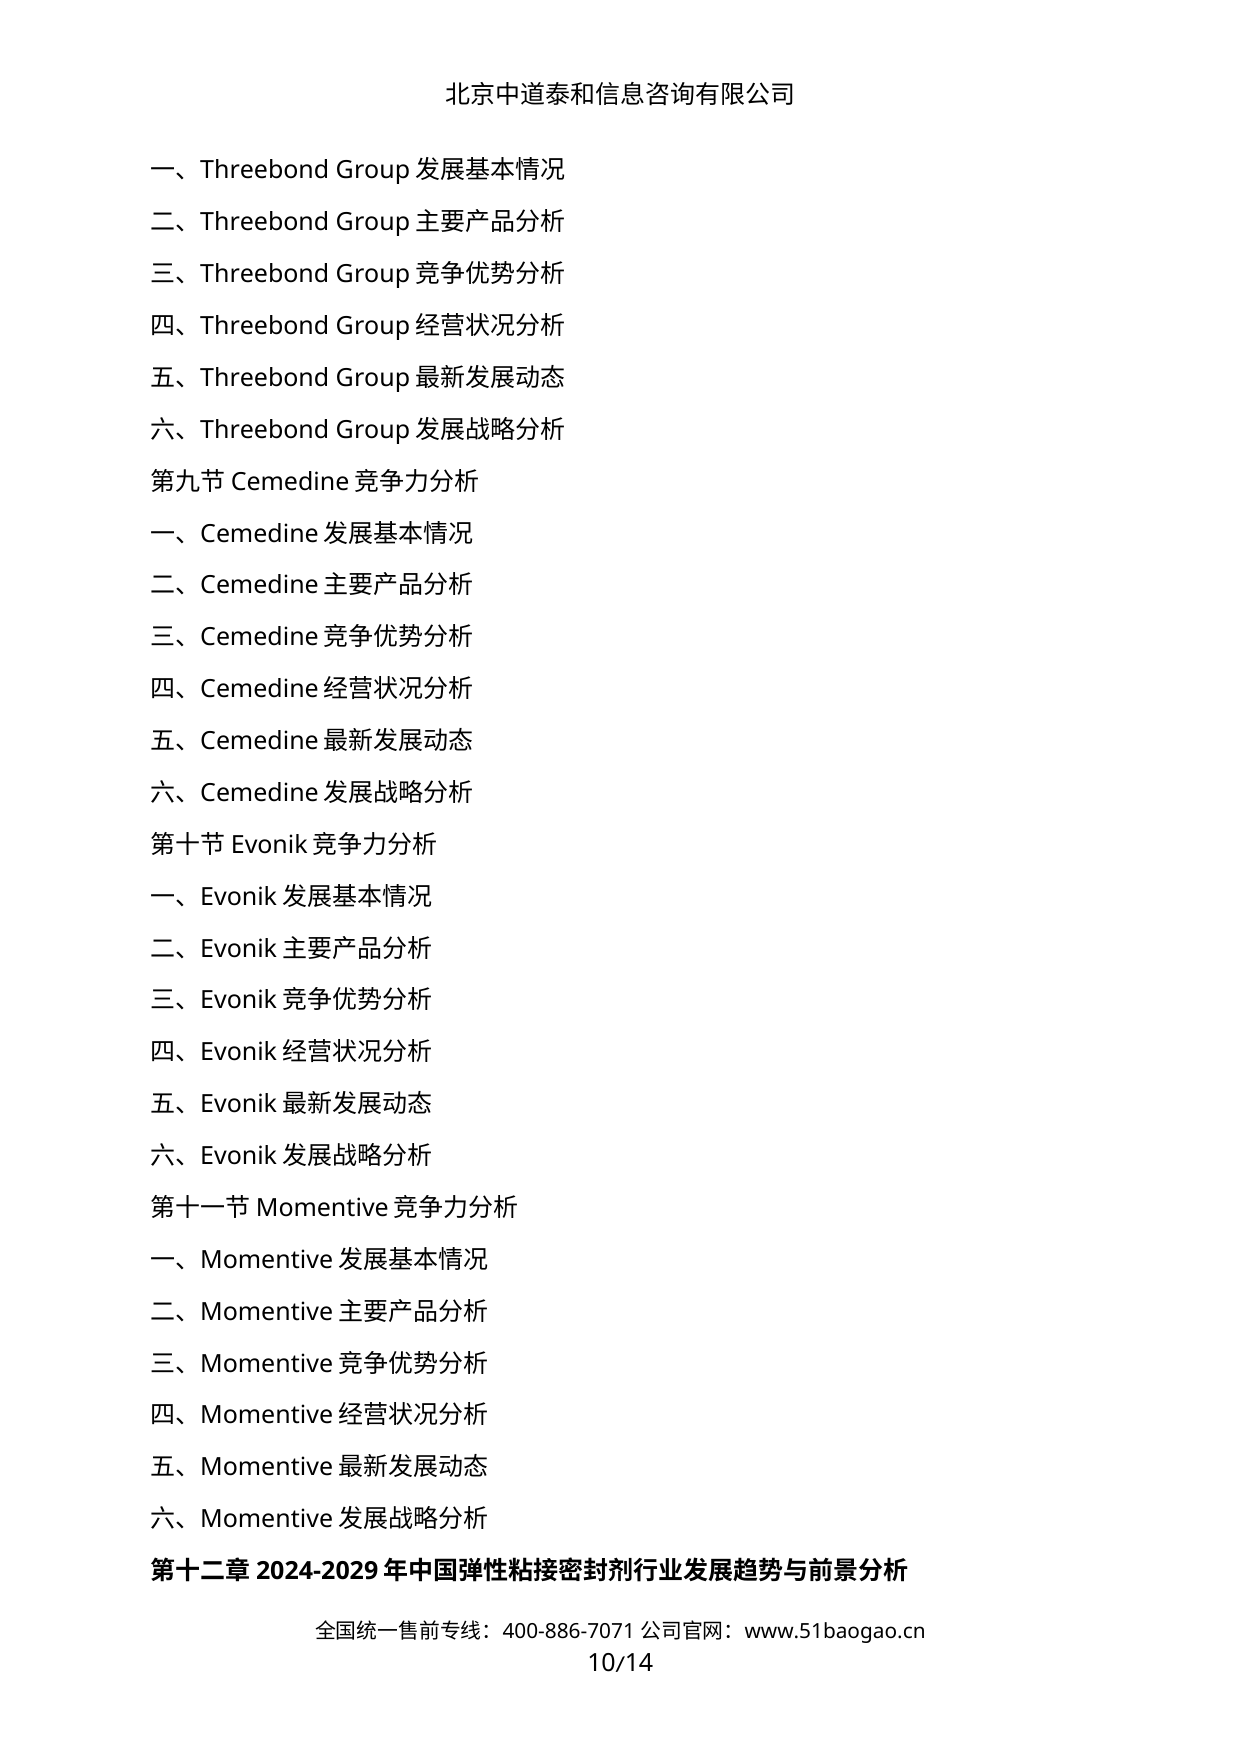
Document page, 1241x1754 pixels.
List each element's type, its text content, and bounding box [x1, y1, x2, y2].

text 一、Momentive发展基本情况 [150, 1239, 1090, 1276]
text 四、Cemedine经营状况分析 [150, 669, 1090, 705]
text 二、Threebond Group主要产品分析 [150, 202, 1090, 238]
text 二、Cemedine主要产品分析 [150, 565, 1090, 601]
text 第九节 Cemedine竞争力分析 [150, 461, 1090, 497]
text 六、Evonik发展战略分析 [150, 1136, 1090, 1172]
text 四、Momentive经营状况分析 [150, 1395, 1090, 1431]
text 三、Cemedine竞争优势分析 [150, 617, 1090, 653]
text 五、Cemedine最新发展动态 [150, 721, 1090, 757]
text 一、Threebond Group发展基本情况 [150, 150, 1090, 186]
text 五、Evonik最新发展动态 [150, 1084, 1090, 1120]
text 四、Threebond Group经营状况分析 [150, 306, 1090, 342]
text 六、Momentive发展战略分析 [150, 1499, 1090, 1535]
text 一、Evonik发展基本情况 [150, 876, 1090, 912]
text 第十二章 2024-2029年中国弹性粘接密封剂行业发展趋势与前景分析 [150, 1551, 1090, 1587]
text 五、Threebond Group最新发展动态 [150, 357, 1090, 394]
text 三、Threebond Group竞争优势分析 [150, 254, 1090, 290]
text 六、Threebond Group发展战略分析 [150, 409, 1090, 446]
text 四、Evonik经营状况分析 [150, 1032, 1090, 1068]
text 二、Momentive主要产品分析 [150, 1291, 1090, 1327]
text 第十一节 Momentive竞争力分析 [150, 1187, 1090, 1224]
text 三、Evonik竞争优势分析 [150, 980, 1090, 1016]
text 第十节 Evonik竞争力分析 [150, 824, 1090, 861]
text 一、Cemedine发展基本情况 [150, 513, 1090, 549]
text 二、Evonik主要产品分析 [150, 928, 1090, 964]
text 六、Cemedine发展战略分析 [150, 772, 1090, 809]
text 五、Momentive最新发展动态 [150, 1447, 1090, 1483]
text 三、Momentive竞争优势分析 [150, 1343, 1090, 1379]
